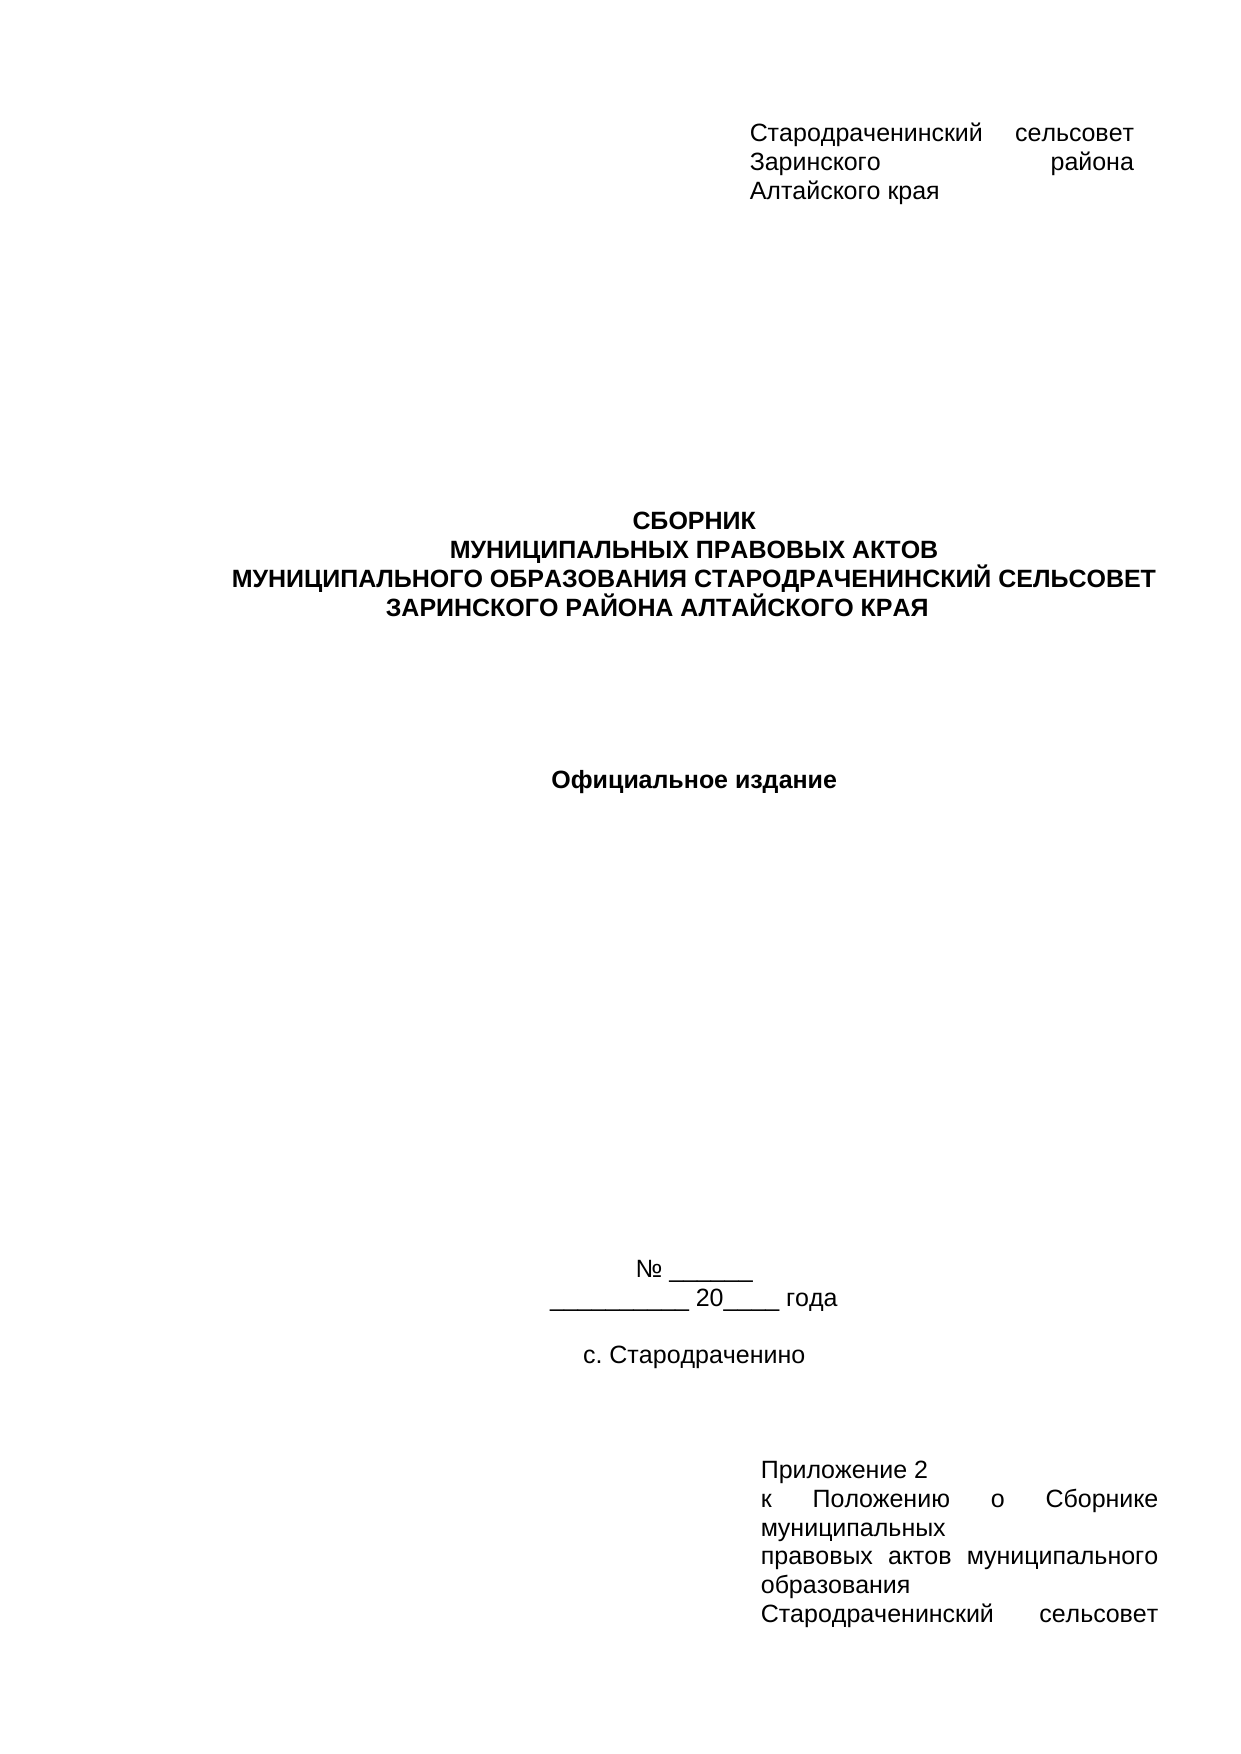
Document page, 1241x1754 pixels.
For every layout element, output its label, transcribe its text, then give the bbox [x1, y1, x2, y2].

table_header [749, 1455, 1170, 1627]
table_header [738, 118, 1146, 286]
text МУНИЦИПАЛЬНЫХ ПРАВОВЫХ АКТОВ [133, 535, 1181, 564]
text __________ 20____ года [133, 1282, 1181, 1311]
text с. Стародраченино [133, 1340, 1181, 1369]
text Официальное издание [133, 765, 1181, 794]
text СБОРНИК [133, 506, 1181, 535]
text МУНИЦИПАЛЬНОГО ОБРАЗОВАНИЯ СТАРОДРАЧЕНИНСКИЙ СЕЛЬСОВЕТ ЗАРИНСКОГО РАЙОНА АЛТАЙСКОГО КРАЯ [133, 564, 1181, 621]
text № ______ [133, 1254, 1181, 1282]
